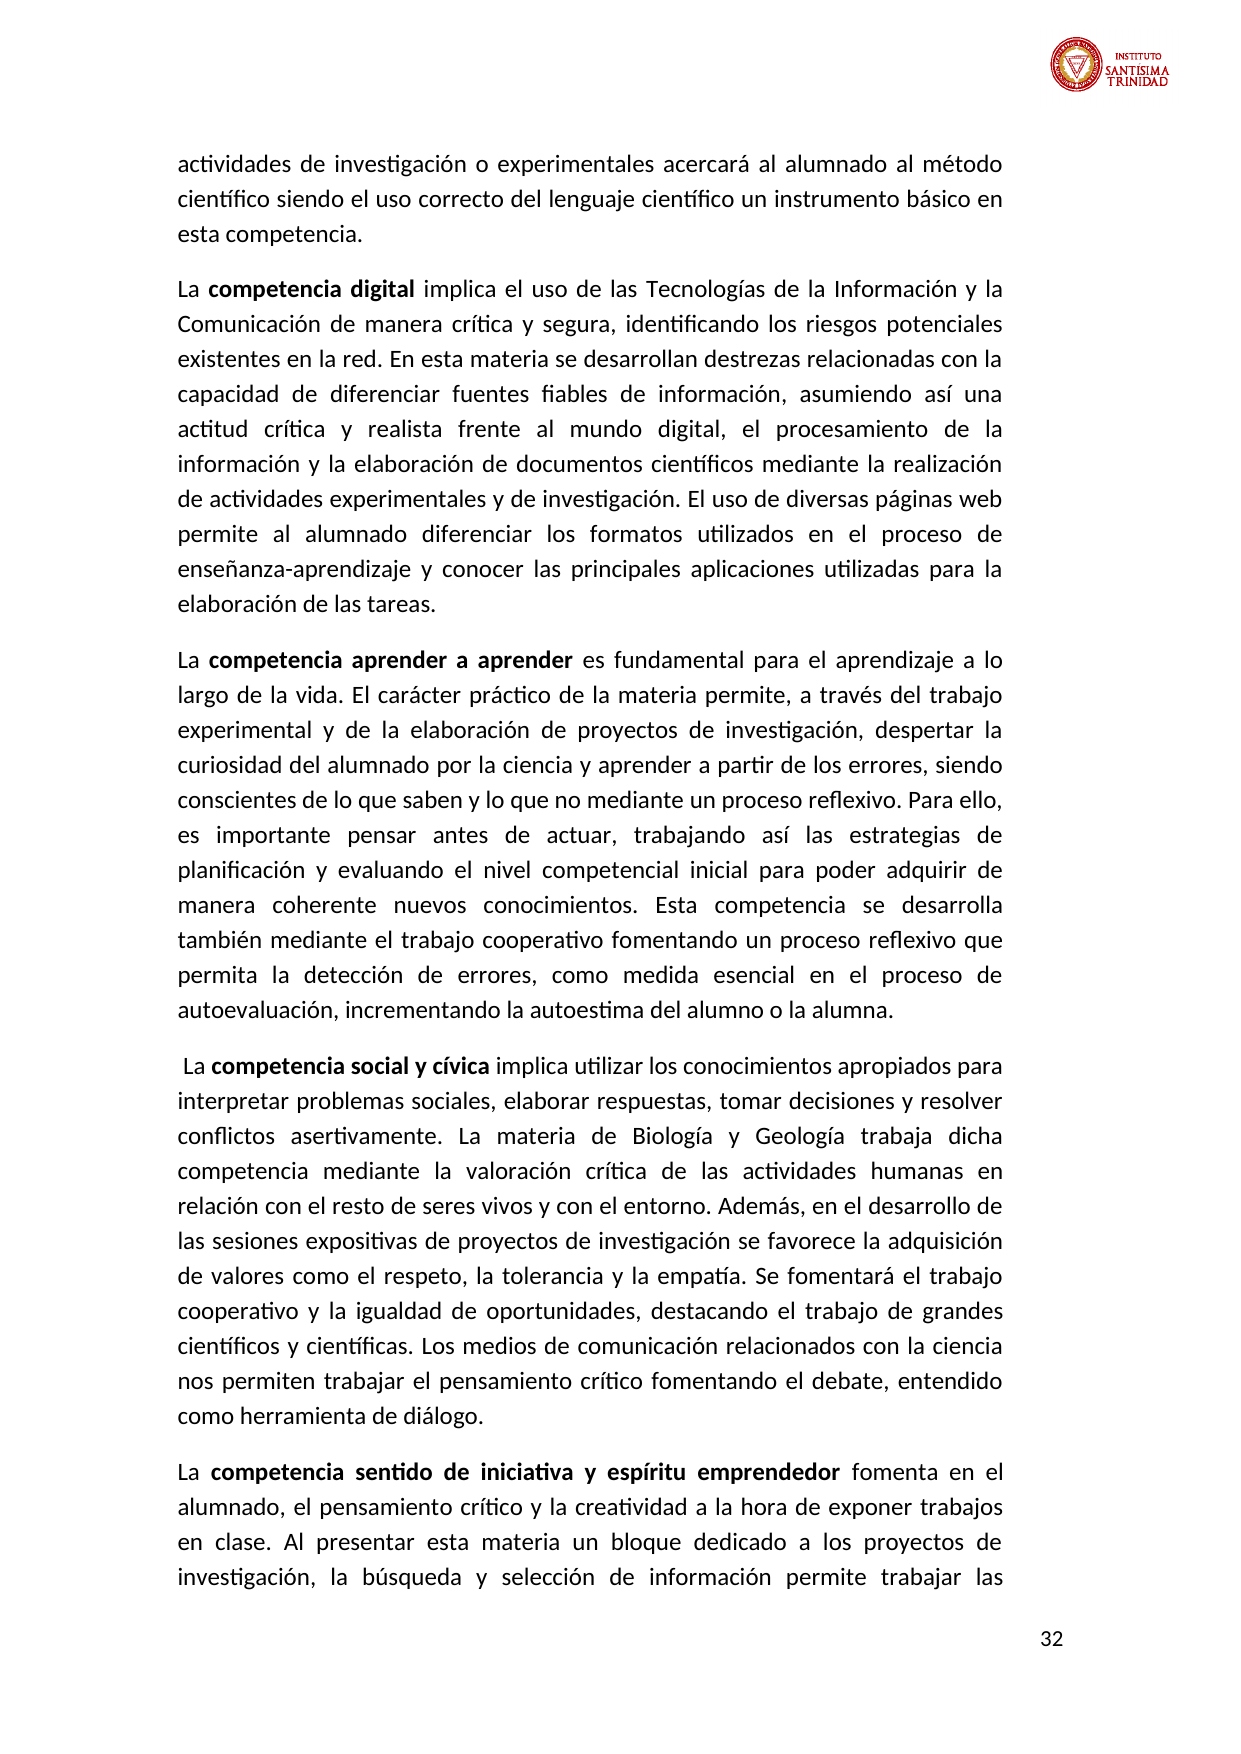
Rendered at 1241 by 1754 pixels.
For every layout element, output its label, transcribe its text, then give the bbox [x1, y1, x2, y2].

picture [1034, 28, 1185, 107]
text La competencia social y cívica implica utilizar los conocimientos apropiados para interpretar problemas sociales, elaborar respuestas, tomar decisiones y resolver conflictos asertivamente. La materia de Biología y Geología trabaja dicha competencia mediante la valoración crítica de las actividades humanas en relación con el resto de seres vivos y con el entorno. Además, en el desarrollo de las sesiones expositivas de proyectos de investigación se favorece la adquisición de valores como el respeto, la tolerancia y la empatía. Se fomentará el trabajo cooperativo y la igualdad de oportunidades, destacando el trabajo de grandes científicos y científicas. Los medios de comunicación relacionados con la ciencia nos permiten trabajar el pensamiento crítico fomentando el debate, entendido como herramienta de diálogo. [177, 1050, 1004, 1431]
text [177, 1456, 1004, 1592]
text La competencia digital implica el uso de las Tecnologías de la Información y la Comunicación de manera crítica y segura, identificando los riesgos potenciales existentes en la red. En esta materia se desarrollan destrezas relacionadas con la capacidad de diferenciar fuentes fiables de información, asumiendo así una actitud crítica y realista frente al mundo digital, el procesamiento de la información y la elaboración de documentos científicos mediante la realización de actividades experimentales y de investigación. El uso de diversas páginas web permite al alumnado diferenciar los formatos utilizados en el proceso de enseñanza-aprendizaje y conocer las principales aplicaciones utilizadas para la elaboración de las tareas. [177, 273, 1004, 619]
text La competencia aprender a aprender es fundamental para el aprendizaje a lo largo de la vida. El carácter práctico de la materia permite, a través del trabajo experimental y de la elaboración de proyectos de investigación, despertar la curiosidad del alumnado por la ciencia y aprender a partir de los errores, siendo conscientes de lo que saben y lo que no mediante un proceso reflexivo. Para ello, es importante pensar antes de actuar, trabajando así las estrategias de planificación y evaluando el nivel competencial inicial para poder adquirir de manera coherente nuevos conocimientos. Esta competencia se desarrolla también mediante el trabajo cooperativo fomentando un proceso reflexivo que permita la detección de errores, como medida esencial en el proceso de autoevaluación, incrementando la autoestima del alumno o la alumna. [177, 644, 1004, 1025]
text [177, 148, 1004, 248]
